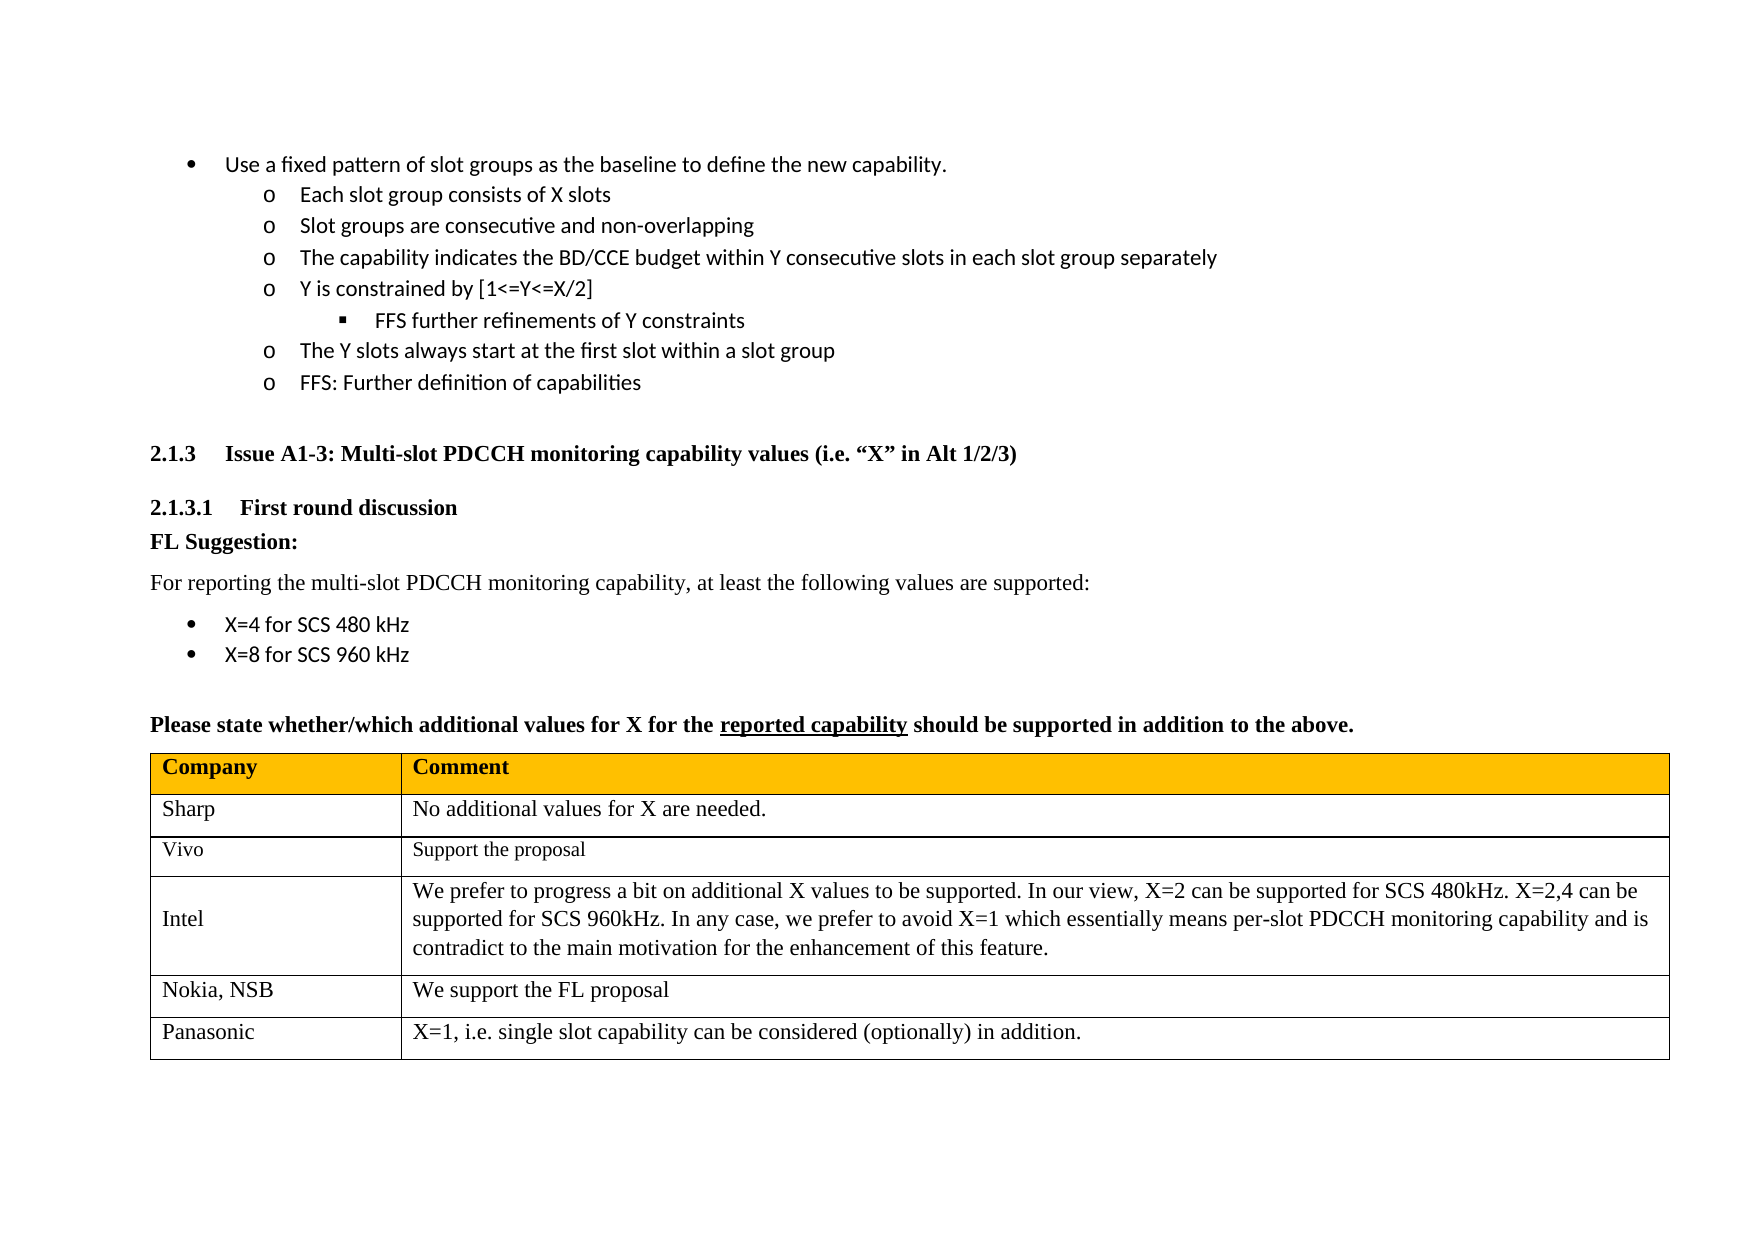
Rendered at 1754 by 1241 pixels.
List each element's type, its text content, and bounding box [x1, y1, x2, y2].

table_cell Panasonic [151, 1018, 401, 1059]
text FL Suggestion: [150, 528, 1604, 554]
table_cell Intel [151, 877, 401, 975]
text For reporting the multi-slot PDCCH monitoring capability, at least the following values are supported: [150, 569, 1604, 596]
table_cell No additional values for X are needed. [402, 795, 1669, 836]
table_cell Vivo [151, 838, 401, 876]
list X=4 for SCS 480 kHz [187, 610, 1604, 638]
table_cell We support the FL proposal [402, 976, 1669, 1017]
list Each slot group consists of X slots [262, 180, 1604, 209]
subtitle First round discussion [150, 493, 1604, 520]
table_cell Sharp [151, 795, 401, 836]
list FFS: Further definition of capabilities [262, 368, 1604, 397]
list The capability indicates the BD/CCE budget within Y consecutive slots in each slot group separately [262, 243, 1604, 272]
table_header Comment [402, 754, 1669, 794]
subtitle Issue A1-3: Multi-slot PDCCH monitoring capability values (i.e. “X” in Alt 1/2/3) [150, 440, 1604, 466]
table_cell X=1, i.e. single slot capability can be considered (optionally) in addition. [402, 1018, 1669, 1059]
list Use a fixed pattern of slot groups as the baseline to define the new capability. [187, 150, 1604, 178]
list X=8 for SCS 960 kHz [187, 640, 1604, 668]
list FFS further refinements of Y constraints [337, 306, 1604, 334]
table_header Company [151, 754, 401, 794]
table_cell Support the proposal [402, 838, 1669, 876]
list Y is constrained by [1<=Y<=X/2] [262, 274, 1604, 304]
table_cell We prefer to progress a bit on additional X values to be supported. In our view, X=2 can be supported for SCS 480kHz. X=2,4 can be supported for SCS 960kHz. In any case, we prefer to avoid X=1 which essentially means per-slot PDCCH monitoring capability and is contradict to the main motivation for the enhancement of this feature. [402, 877, 1669, 975]
table_cell Nokia, NSB [151, 976, 401, 1017]
list Slot groups are consecutive and non-overlapping [262, 212, 1604, 241]
list The Y slots always start at the first slot within a slot group [262, 336, 1604, 365]
text Please state whether/which additional values for X for the reported capability should be supported in addition to the above. [150, 711, 1604, 738]
